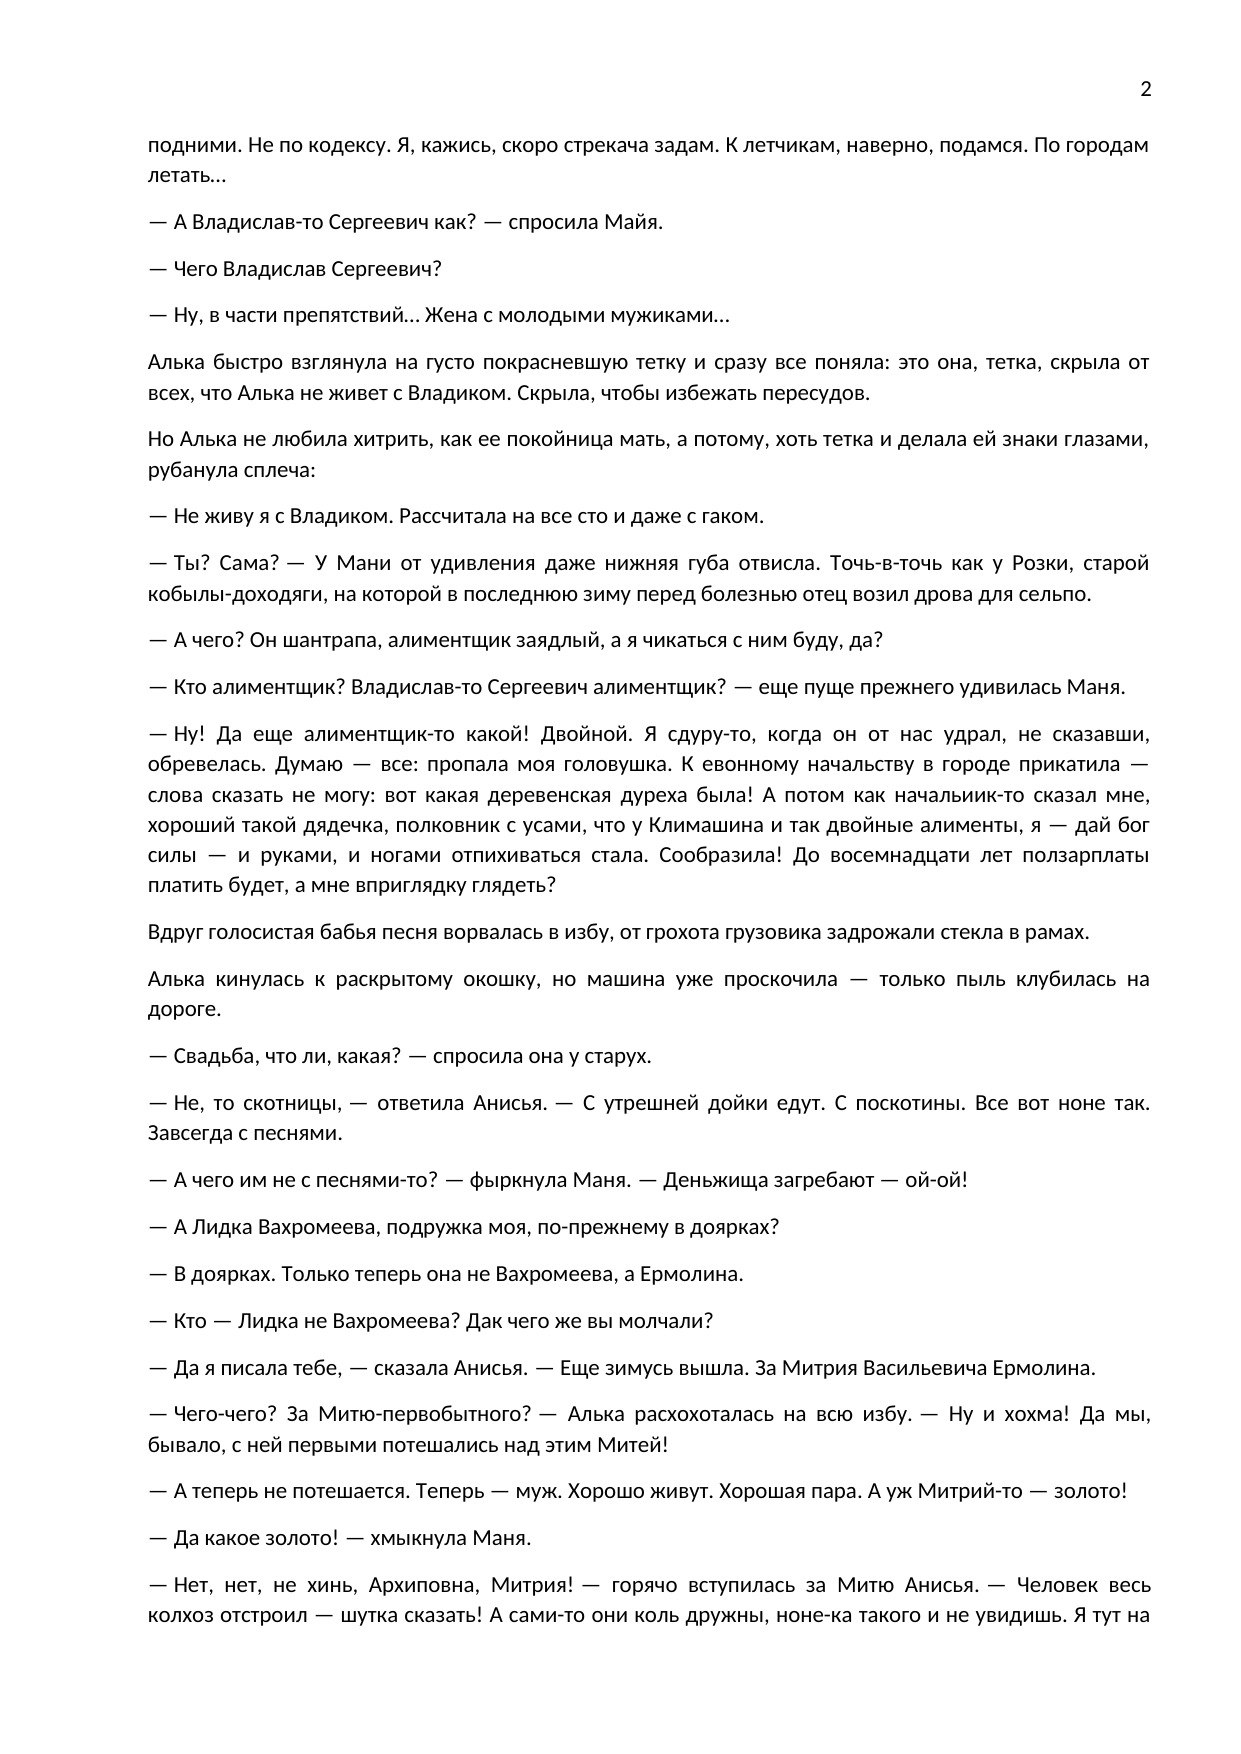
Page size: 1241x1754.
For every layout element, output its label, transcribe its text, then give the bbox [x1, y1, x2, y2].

text Алька быстро взглянула на густо покрасневшую тетку и сразу все поняла: это она, тетка, скрыла от всех, что Алька не живет с Владиком. Скрыла, чтобы избежать пересудов. [148, 347, 1152, 406]
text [148, 1570, 1152, 1629]
text — А Владислав-то Сергеевич как? — спросила Майя. [148, 207, 1152, 235]
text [148, 130, 1152, 188]
text — А теперь не потешается. Теперь — муж. Хорошо живут. Хорошая пара. А уж Митрий-то — золото! [148, 1477, 1152, 1505]
text — Кто алиментщик? Владислав-то Сергеевич алиментщик? — еще пуще прежнего удивилась Маня. [148, 672, 1152, 701]
text — А чего? Он шантрапа, алиментщик заядлый, а я чикаться с ним буду, да? [148, 626, 1152, 654]
text Алька кинулась к раскрытому окошку, но машина уже проскочила — только пыль клубилась на дороге. [148, 964, 1152, 1022]
text — Кто — Лидка не Вахромеева? Дак чего же вы молчали? [148, 1306, 1152, 1334]
text — Ну, в части препятствий… Жена с молодыми мужиками… [148, 301, 1152, 329]
text Но Алька не любила хитрить, как ее покойница мать, а потому, хоть тетка и делала ей знаки глазами, рубанула сплеча: [148, 424, 1152, 483]
text Вдруг голосистая бабья песня ворвалась в избу, от грохота грузовика задрожали стекла в рамах. [148, 917, 1152, 945]
text — Чего Владислав Сергеевич? [148, 254, 1152, 282]
text — Чего-чего? За Митю-первобытного? — Алька расхохоталась на всю избу. — Ну и хохма! Да мы, бывало, с ней первыми потешались над этим Митей! [148, 1399, 1152, 1458]
text — В доярках. Только теперь она не Вахромеева, а Ермолина. [148, 1259, 1152, 1287]
text — А Лидка Вахромеева, подружка моя, по-прежнему в доярках? [148, 1212, 1152, 1240]
text — Ну! Да еще алиментщик-то какой! Двойной. Я сдуру-то, когда он от нас удрал, не сказавши, обревелась. Думаю — все: пропала моя головушка. К евонному начальству в городе прикатила — слова сказать не могу: вот какая деревенская дуреха была! А потом как начальиик-то сказал мне, хороший такой дядечка, полковник с усами, что у Климашина и так двойные алименты, я — дай бог силы — и руками, и ногами отпихиваться стала. Сообразила! До восемнадцати лет ползарплаты платить будет, а мне вприглядку глядеть? [148, 719, 1152, 898]
text — Да я писала тебе, — сказала Анисья. — Еще зимусь вышла. За Митрия Васильевича Ермолина. [148, 1353, 1152, 1381]
text — Не живу я с Владиком. Рассчитала на все сто и даже с гаком. [148, 502, 1152, 530]
text — Свадьба, что ли, какая? — спросила она у старух. [148, 1041, 1152, 1069]
text — Да какое золото! — хмыкнула Маня. [148, 1523, 1152, 1552]
text — Не, то скотницы, — ответила Анисья. — С утрешней дойки едут. С поскотины. Все вот ноне так. Завсегда с песнями. [148, 1088, 1152, 1146]
text — А чего им не с песнями-то? — фыркнула Маня. — Деньжища загребают — ой-ой! [148, 1165, 1152, 1193]
text — Ты? Сама? — У Мани от удивления даже нижняя губа отвисла. Точь-в-точь как у Розки, старой кобылы-доходяги, на которой в последнюю зиму перед болезнью отец возил дрова для сельпо. [148, 548, 1152, 607]
